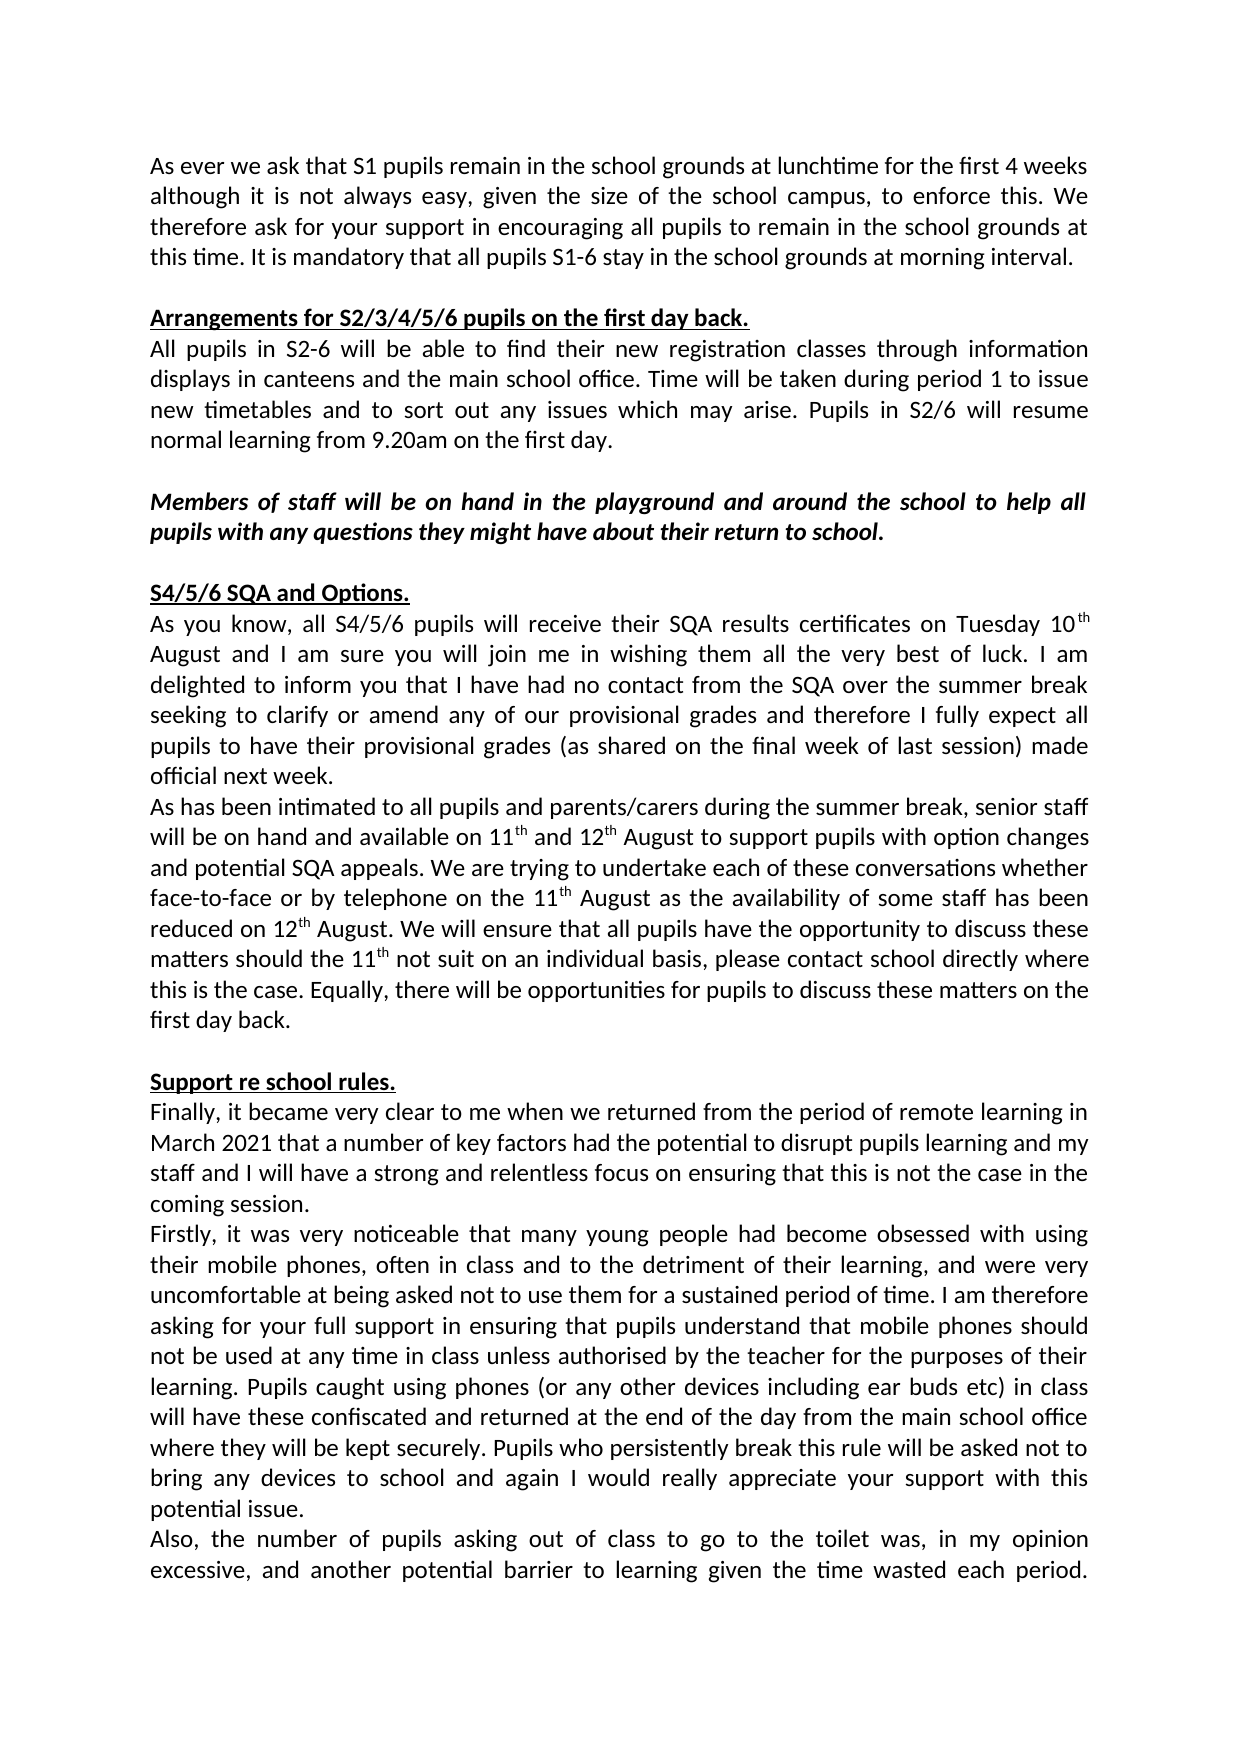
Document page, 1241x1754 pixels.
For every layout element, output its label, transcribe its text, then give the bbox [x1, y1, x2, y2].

text As has been intimated to all pupils and parents/carers during the summer break, senior staff will be on hand and available on 11th and 12th August to support pupils with option changes and potential SQA appeals. We are trying to undertake each of these conversations whether face-to-face or by telephone on the 11th August as the availability of some staff has been reduced on 12th August. We will ensure that all pupils have the opportunity to discuss these matters should the 11th not suit on an individual basis, please contact school directly where this is the case. Equally, there will be opportunities for pupils to discuss these matters on the first day back. [150, 791, 1090, 1035]
text Firstly, it was very noticeable that many young people had become obsessed with using their mobile phones, often in class and to the detriment of their learning, and were very uncomfortable at being asked not to use them for a sustained period of time. I am therefore asking for your full support in ensuring that pupils understand that mobile phones should not be used at any time in class unless authorised by the teacher for the purposes of their learning. Pupils caught using phones (or any other devices including ear buds etc) in class will have these confiscated and returned at the end of the day from the main school office where they will be kept securely. Pupils who persistently break this rule will be asked not to bring any devices to school and again I would really appreciate your support with this potential issue. [150, 1218, 1090, 1523]
text Members of staff will be on hand in the playground and around the school to help all pupils with any questions they might have about their return to school. [150, 486, 1090, 547]
text As ever we ask that S1 pupils remain in the school grounds at lunchtime for the first 4 weeks although it is not always easy, given the size of the school campus, to enforce this. We therefore ask for your support in encouraging all pupils to remain in the school grounds at this time. It is mandatory that all pupils S1-6 stay in the school grounds at morning interval. [150, 150, 1090, 272]
text Arrangements for S2/3/4/5/6 pupils on the first day back. [150, 303, 1090, 333]
text Finally, it became very clear to me when we returned from the period of remote learning in March 2021 that a number of key factors had the potential to disrupt pupils learning and my staff and I will have a strong and relentless focus on ensuring that this is not the case in the coming session. [150, 1096, 1090, 1218]
text Support re school rules. [150, 1066, 1090, 1096]
text As you know, all S4/5/6 pupils will receive their SQA results certificates on Tuesday 10th August and I am sure you will join me in wishing them all the very best of luck. I am delighted to inform you that I have had no contact from the SQA over the summer break seeking to clarify or amend any of our provisional grades and therefore I fully expect all pupils to have their provisional grades (as shared on the final week of last session) made official next week. [150, 608, 1090, 791]
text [150, 1523, 1090, 1584]
text S4/5/6 SQA and Options. [150, 577, 1090, 608]
text All pupils in S2-6 will be able to find their new registration classes through information displays in canteens and the main school office. Time will be taken during period 1 to issue new timetables and to sort out any issues which may arise. Pupils in S2/6 will resume normal learning from 9.20am on the first day. [150, 333, 1090, 455]
